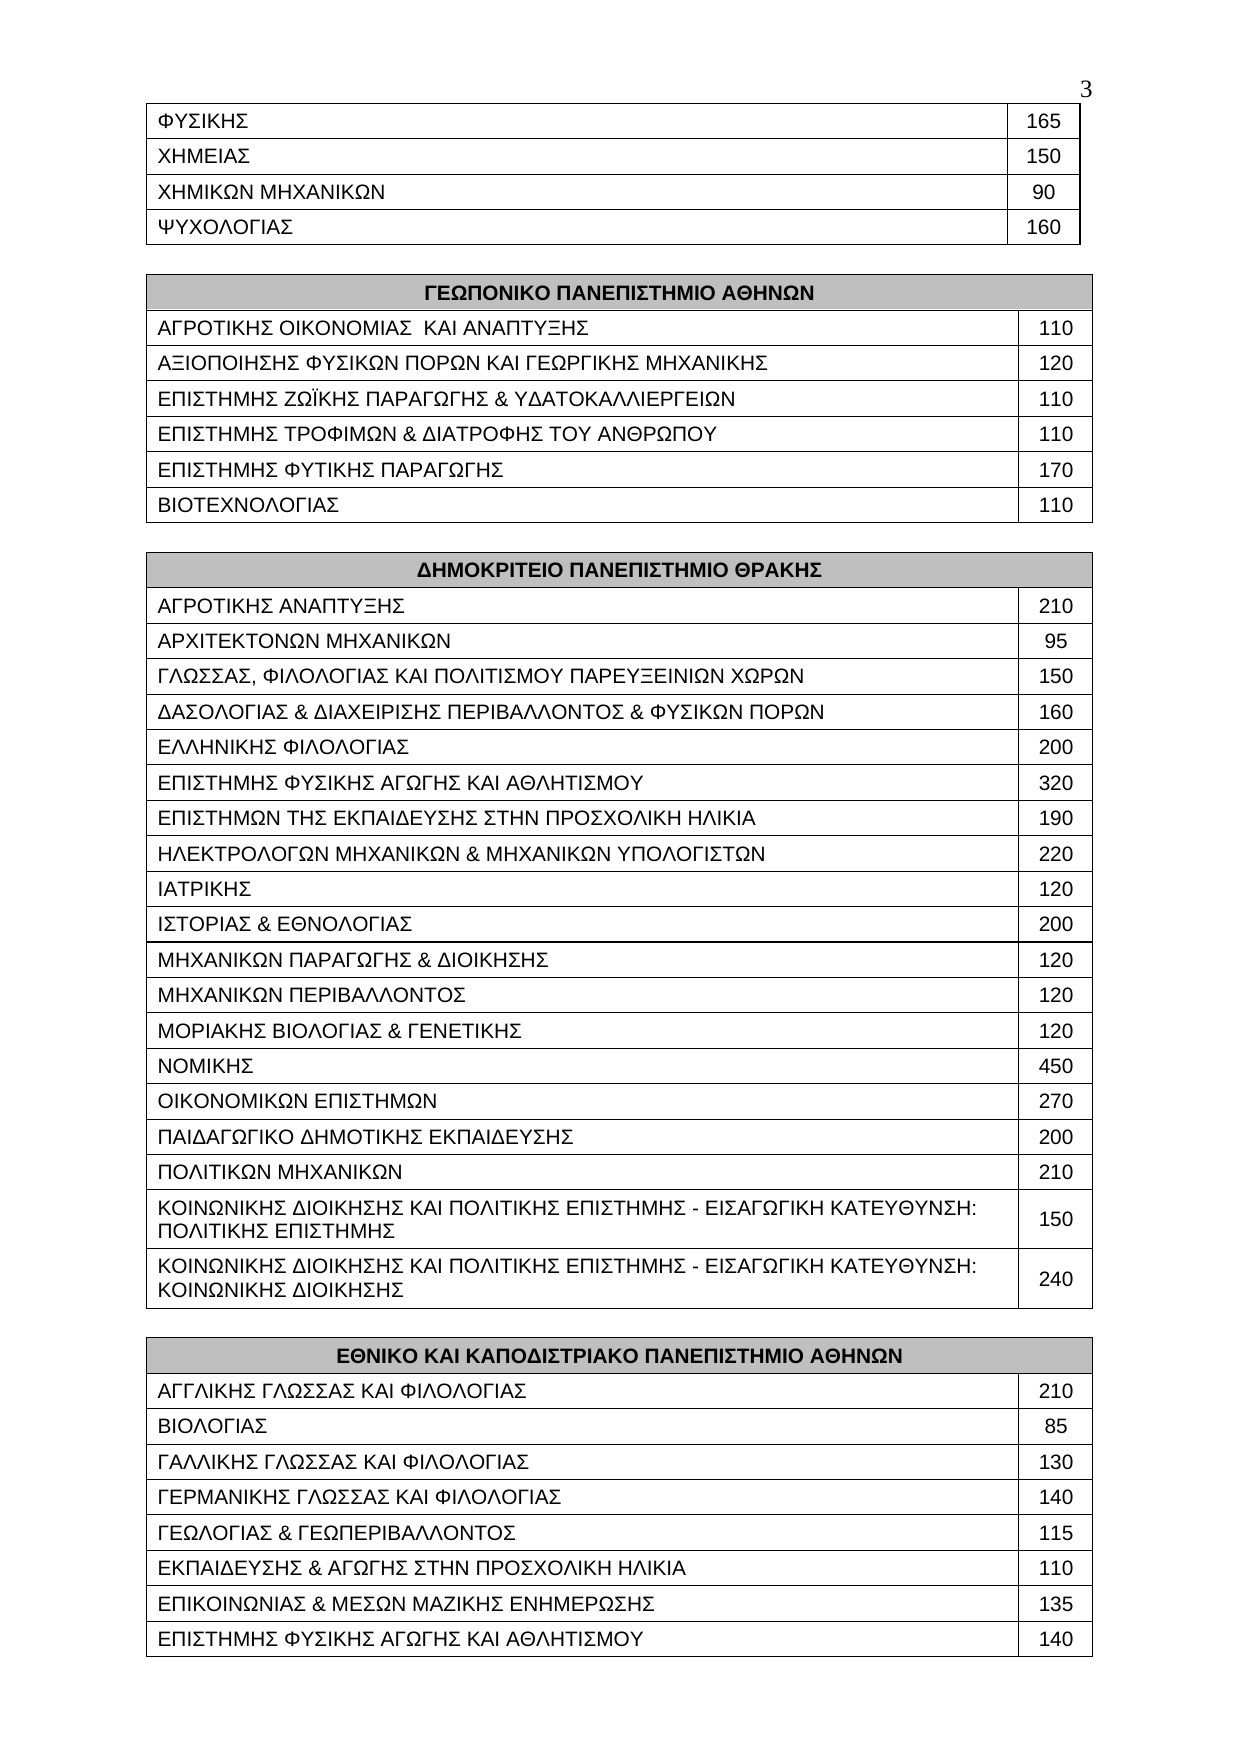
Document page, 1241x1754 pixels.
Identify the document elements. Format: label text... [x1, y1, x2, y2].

table_header ΕΘΝΙΚΟ ΚΑΙ ΚΑΠΟΔΙΣΤΡΙΑΚΟ ΠΑΝΕΠΙΣΤΗΜΙΟ ΑΘΗΝΩΝ [147, 1338, 1092, 1373]
table_cell 210 [1019, 588, 1092, 623]
table_cell ΗΛΕΚΤΡΟΛΟΓΩΝ ΜΗΧΑΝΙΚΩΝ & ΜΗΧΑΝΙΚΩΝ ΥΠΟΛΟΓΙΣΤΩΝ [147, 836, 1018, 871]
table_cell ΓΕΡΜΑΝΙΚΗΣ ΓΛΩΣΣΑΣ ΚΑΙ ΦΙΛΟΛΟΓΙΑΣ [147, 1480, 1018, 1514]
table_cell 210 [1019, 1374, 1092, 1408]
table_cell ΕΠΙΣΤΗΜΗΣ ΦΥΣΙΚΗΣ ΑΓΩΓΗΣ ΚΑΙ ΑΘΛΗΤΙΣΜΟΥ [147, 1622, 1018, 1656]
table_cell ΠΟΛΙΤΙΚΩΝ ΜΗΧΑΝΙΚΩΝ [147, 1155, 1018, 1189]
table_cell ΕΠΙΣΤΗΜΗΣ ΖΩΪΚΗΣ ΠΑΡΑΓΩΓΗΣ & ΥΔΑΤΟΚΑΛΛΙΕΡΓΕΙΩΝ [147, 381, 1018, 416]
table_cell 95 [1019, 624, 1092, 658]
table_cell ΚΟΙΝΩΝΙΚΗΣ ΔΙΟΙΚΗΣΗΣ ΚΑΙ ΠΟΛΙΤΙΚΗΣ ΕΠΙΣΤΗΜΗΣ - ΕΙΣΑΓΩΓΙΚΗ ΚΑΤΕΥΘΥΝΣΗ: ΠΟΛΙΤΙΚΗΣ ΕΠΙΣΤΗΜΗΣ [147, 1190, 1018, 1248]
table_cell 150 [1019, 659, 1092, 693]
table_cell ΕΠΙΣΤΗΜΗΣ ΤΡΟΦΙΜΩΝ & ΔΙΑΤΡΟΦΗΣ ΤΟΥ ΑΝΘΡΩΠΟΥ [147, 417, 1018, 451]
table_cell 120 [1019, 943, 1092, 977]
table_cell 135 [1019, 1586, 1092, 1621]
table_cell 85 [1019, 1409, 1092, 1443]
table_cell 450 [1019, 1049, 1092, 1083]
table_cell 90 [1008, 175, 1079, 209]
table_cell ΑΡΧΙΤΕΚΤΟΝΩΝ ΜΗΧΑΝΙΚΩΝ [147, 624, 1018, 658]
table_cell ΚΟΙΝΩΝΙΚΗΣ ΔΙΟΙΚΗΣΗΣ ΚΑΙ ΠΟΛΙΤΙΚΗΣ ΕΠΙΣΤΗΜΗΣ - ΕΙΣΑΓΩΓΙΚΗ ΚΑΤΕΥΘΥΝΣΗ: ΚΟΙΝΩΝΙΚΗΣ ΔΙΟΙΚΗΣΗΣ [147, 1249, 1018, 1307]
table_cell ΓΛΩΣΣΑΣ, ΦΙΛΟΛΟΓΙΑΣ ΚΑΙ ΠΟΛΙΤΙΣΜΟΥ ΠΑΡΕΥΞΕΙΝΙΩΝ ΧΩΡΩΝ [147, 659, 1018, 693]
table_cell ΦΥΣΙΚΗΣ [147, 104, 1007, 138]
table_cell ΜΗΧΑΝΙΚΩΝ ΠΑΡΑΓΩΓΗΣ & ΔΙΟΙΚΗΣΗΣ [147, 943, 1018, 977]
table_cell 120 [1019, 346, 1092, 380]
table_cell ΑΞΙΟΠΟΙΗΣΗΣ ΦΥΣΙΚΩΝ ΠΟΡΩΝ ΚΑΙ ΓΕΩΡΓΙΚΗΣ ΜΗΧΑΝΙΚΗΣ [147, 346, 1018, 380]
table_cell ΑΓΡΟΤΙΚΗΣ ΑΝΑΠΤΥΞΗΣ [147, 588, 1018, 623]
table_cell 200 [1019, 730, 1092, 764]
table_cell 140 [1019, 1480, 1092, 1514]
table_cell 110 [1019, 488, 1092, 522]
table_header ΓΕΩΠΟΝΙΚΟ ΠΑΝΕΠΙΣΤΗΜΙΟ ΑΘΗΝΩΝ [147, 275, 1092, 309]
table_cell 120 [1019, 1013, 1092, 1048]
table_cell ΒΙΟΛΟΓΙΑΣ [147, 1409, 1018, 1443]
table_cell ΕΠΙΚΟΙΝΩΝΙΑΣ & ΜΕΣΩΝ ΜΑΖΙΚΗΣ ΕΝΗΜΕΡΩΣΗΣ [147, 1586, 1018, 1621]
table_cell ΑΓΡΟΤΙΚΗΣ ΟΙΚΟΝΟΜΙΑΣ ΚΑΙ ΑΝΑΠΤΥΞΗΣ [147, 311, 1018, 345]
table_cell ΙΣΤΟΡΙΑΣ & ΕΘΝΟΛΟΓΙΑΣ [147, 907, 1018, 941]
table_cell ΑΓΓΛΙΚΗΣ ΓΛΩΣΣΑΣ ΚΑΙ ΦΙΛΟΛΟΓΙΑΣ [147, 1374, 1018, 1408]
table_cell 110 [1019, 1551, 1092, 1585]
table_cell 200 [1019, 1120, 1092, 1154]
table_cell 150 [1008, 139, 1079, 173]
table_cell 130 [1019, 1445, 1092, 1479]
table_cell 115 [1019, 1515, 1092, 1550]
table_cell 110 [1019, 417, 1092, 451]
table_cell 140 [1019, 1622, 1092, 1656]
table_cell ΕΠΙΣΤΗΜΗΣ ΦΥΣΙΚΗΣ ΑΓΩΓΗΣ ΚΑΙ ΑΘΛΗΤΙΣΜΟΥ [147, 765, 1018, 800]
table_cell ΓΕΩΛΟΓΙΑΣ & ΓΕΩΠΕΡΙΒΑΛΛΟΝΤΟΣ [147, 1515, 1018, 1550]
table_cell 200 [1019, 907, 1092, 941]
table_cell ΧΗΜΙΚΩΝ ΜΗΧΑΝΙΚΩΝ [147, 175, 1007, 209]
table_cell 170 [1019, 452, 1092, 487]
table_cell ΜΗΧΑΝΙΚΩΝ ΠΕΡΙΒΑΛΛΟΝΤΟΣ [147, 978, 1018, 1012]
table_cell ΠΑΙΔΑΓΩΓΙΚΟ ΔΗΜΟΤΙΚΗΣ ΕΚΠΑΙΔΕΥΣΗΣ [147, 1120, 1018, 1154]
table_cell 165 [1008, 104, 1079, 138]
table_cell 220 [1019, 836, 1092, 871]
table_cell ΜΟΡΙΑΚΗΣ ΒΙΟΛΟΓΙΑΣ & ΓΕΝΕΤΙΚΗΣ [147, 1013, 1018, 1048]
table_cell ΕΛΛΗΝΙΚΗΣ ΦΙΛΟΛΟΓΙΑΣ [147, 730, 1018, 764]
table_cell ΝΟΜΙΚΗΣ [147, 1049, 1018, 1083]
table_cell 270 [1019, 1084, 1092, 1118]
table_cell ΟΙΚΟΝΟΜΙΚΩΝ ΕΠΙΣΤΗΜΩΝ [147, 1084, 1018, 1118]
table_cell 240 [1019, 1249, 1092, 1307]
table_cell ΧΗΜΕΙΑΣ [147, 139, 1007, 173]
table_cell 110 [1019, 381, 1092, 416]
table_cell ΕΚΠΑΙΔΕΥΣΗΣ & ΑΓΩΓΗΣ ΣΤΗΝ ΠΡΟΣΧΟΛΙΚΗ ΗΛΙΚΙΑ [147, 1551, 1018, 1585]
table_cell ΕΠΙΣΤΗΜΩΝ ΤΗΣ ΕΚΠΑΙΔΕΥΣΗΣ ΣΤΗΝ ΠΡΟΣΧΟΛΙΚΗ ΗΛΙΚΙΑ [147, 801, 1018, 835]
table_cell 110 [1019, 311, 1092, 345]
table_cell ΨΥΧΟΛΟΓΙΑΣ [147, 210, 1007, 244]
table_cell 120 [1019, 872, 1092, 906]
table_cell ΒΙΟΤΕΧΝΟΛΟΓΙΑΣ [147, 488, 1018, 522]
table_cell 120 [1019, 978, 1092, 1012]
table_cell ΓΑΛΛΙΚΗΣ ΓΛΩΣΣΑΣ ΚΑΙ ΦΙΛΟΛΟΓΙΑΣ [147, 1445, 1018, 1479]
table_cell 210 [1019, 1155, 1092, 1189]
table_cell 150 [1019, 1190, 1092, 1248]
table_cell 320 [1019, 765, 1092, 800]
table_cell ΔΑΣΟΛΟΓΙΑΣ & ΔΙΑΧΕΙΡΙΣΗΣ ΠΕΡΙΒΑΛΛΟΝΤΟΣ & ΦΥΣΙΚΩΝ ΠΟΡΩΝ [147, 695, 1018, 729]
table_cell ΙΑΤΡΙΚΗΣ [147, 872, 1018, 906]
table_cell ΕΠΙΣΤΗΜΗΣ ΦΥΤΙΚΗΣ ΠΑΡΑΓΩΓΗΣ [147, 452, 1018, 487]
table_header ΔΗΜΟΚΡΙΤΕΙΟ ΠΑΝΕΠΙΣΤΗΜΙΟ ΘΡΑΚΗΣ [147, 553, 1092, 587]
table_cell 160 [1008, 210, 1079, 244]
table_cell 160 [1019, 695, 1092, 729]
table_cell 190 [1019, 801, 1092, 835]
